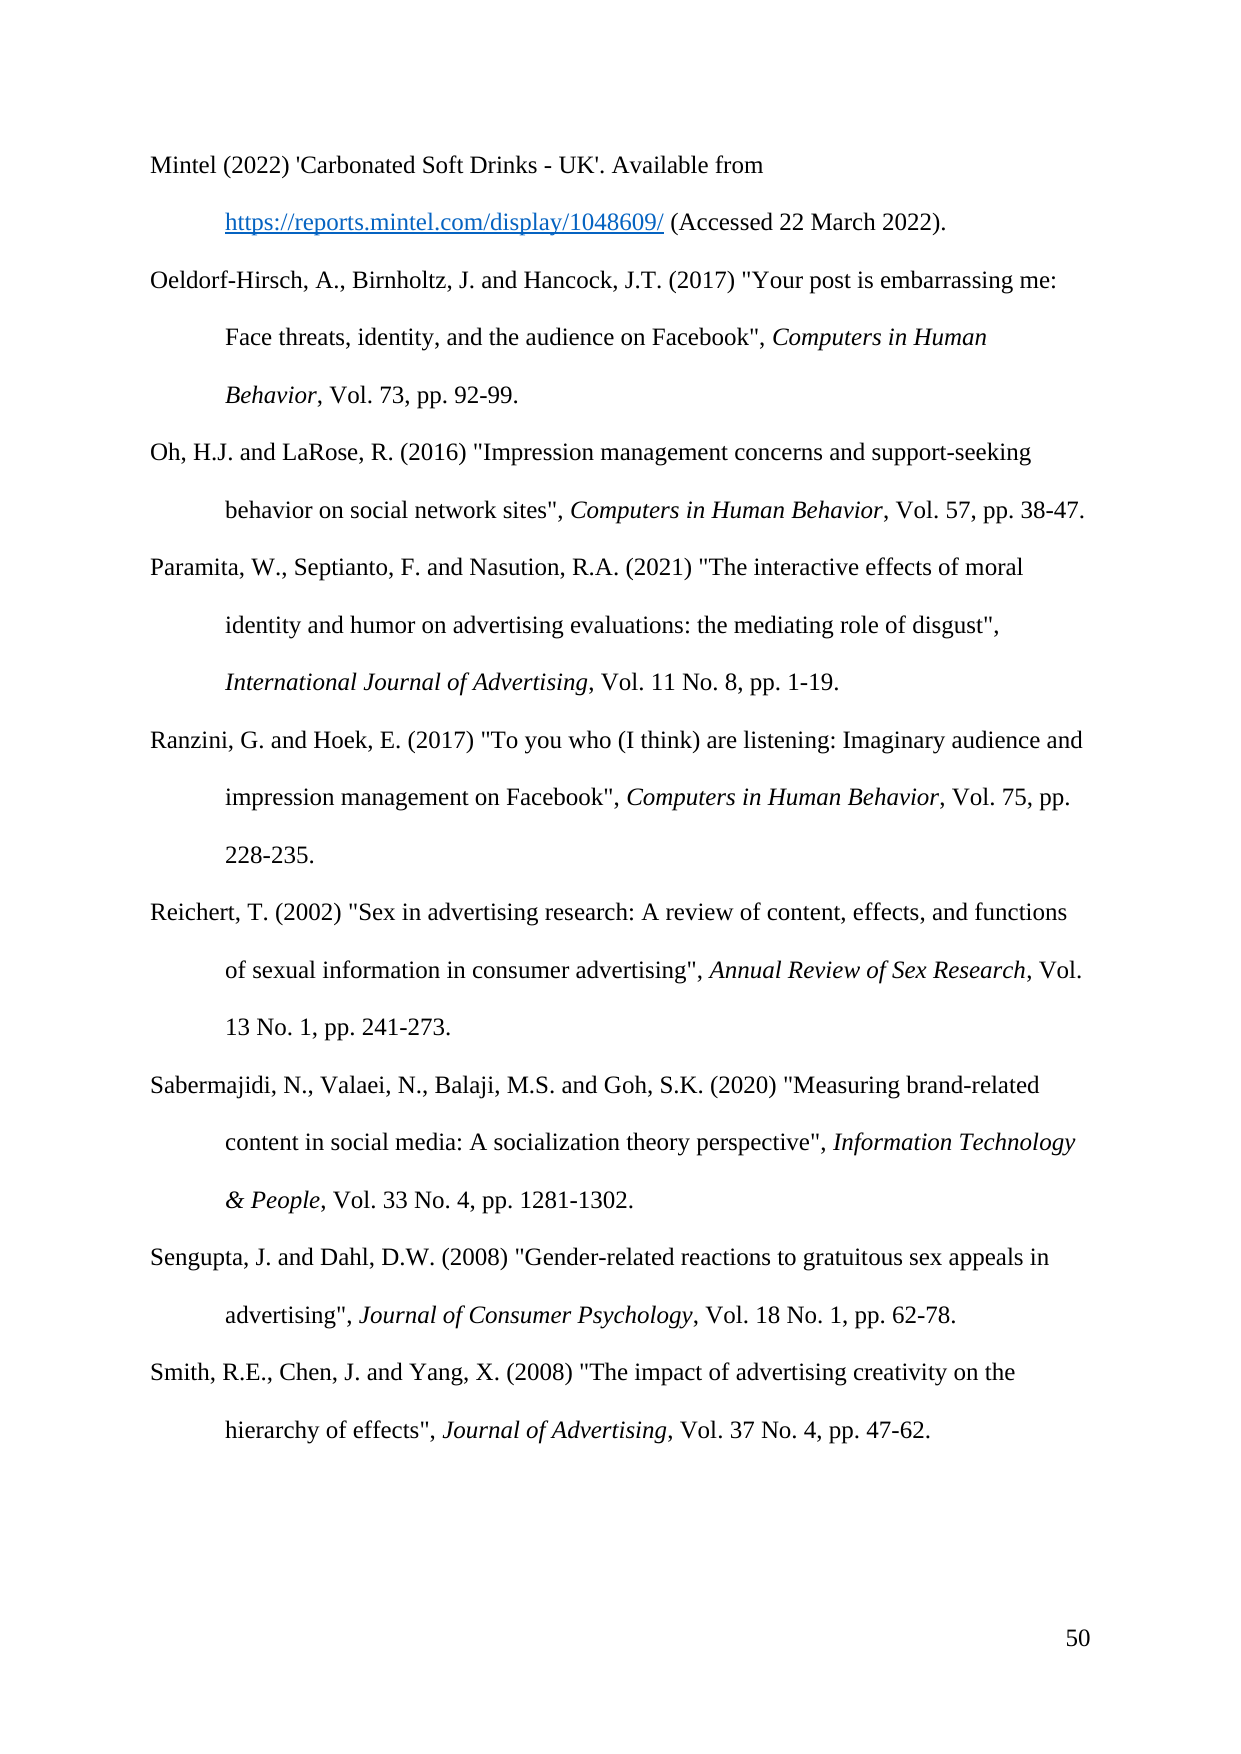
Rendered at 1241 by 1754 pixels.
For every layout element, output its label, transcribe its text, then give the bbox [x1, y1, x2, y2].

text Reichert, T. (2002) "Sex in advertising research: A review of content, effects, and functions of sexual information in consumer advertising", Annual Review of Sex Research, Vol. 13 No. 1, pp. 241-273. [150, 897, 1090, 1041]
text Oh, H.J. and LaRose, R. (2016) "Impression management concerns and support-seeking behavior on social network sites", Computers in Human Behavior, Vol. 57, pp. 38-47. [150, 437, 1090, 524]
text Mintel (2022) 'Carbonated Soft Drinks - UK'. Available from https://reports.mintel.com/display/1048609/ (Accessed 22 March 2022). [150, 150, 1090, 236]
text Sengupta, J. and Dahl, D.W. (2008) "Gender-related reactions to gratuitous sex appeals in advertising", Journal of Consumer Psychology, Vol. 18 No. 1, pp. 62-78. [150, 1242, 1090, 1329]
text Paramita, W., Septianto, F. and Nasution, R.A. (2021) "The interactive effects of moral identity and humor on advertising evaluations: the mediating role of disgust", International Journal of Advertising, Vol. 11 No. 8, pp. 1-19. [150, 552, 1090, 696]
text Oeldorf-Hirsch, A., Birnholtz, J. and Hancock, J.T. (2017) "Your post is embarrassing me: Face threats, identity, and the audience on Facebook", Computers in Human Behavior, Vol. 73, pp. 92-99. [150, 265, 1090, 409]
text Sabermajidi, N., Valaei, N., Balaji, M.S. and Goh, S.K. (2020) "Measuring brand-related content in social media: A socialization theory perspective", Information Technology & People, Vol. 33 No. 4, pp. 1281-1302. [150, 1070, 1090, 1214]
text Ranzini, G. and Hoek, E. (2017) "To you who (I think) are listening: Imaginary audience and impression management on Facebook", Computers in Human Behavior, Vol. 75, pp. 228-235. [150, 725, 1090, 869]
text Smith, R.E., Chen, J. and Yang, X. (2008) "The impact of advertising creativity on the hierarchy of effects", Journal of Advertising, Vol. 37 No. 4, pp. 47-62. [150, 1357, 1090, 1444]
